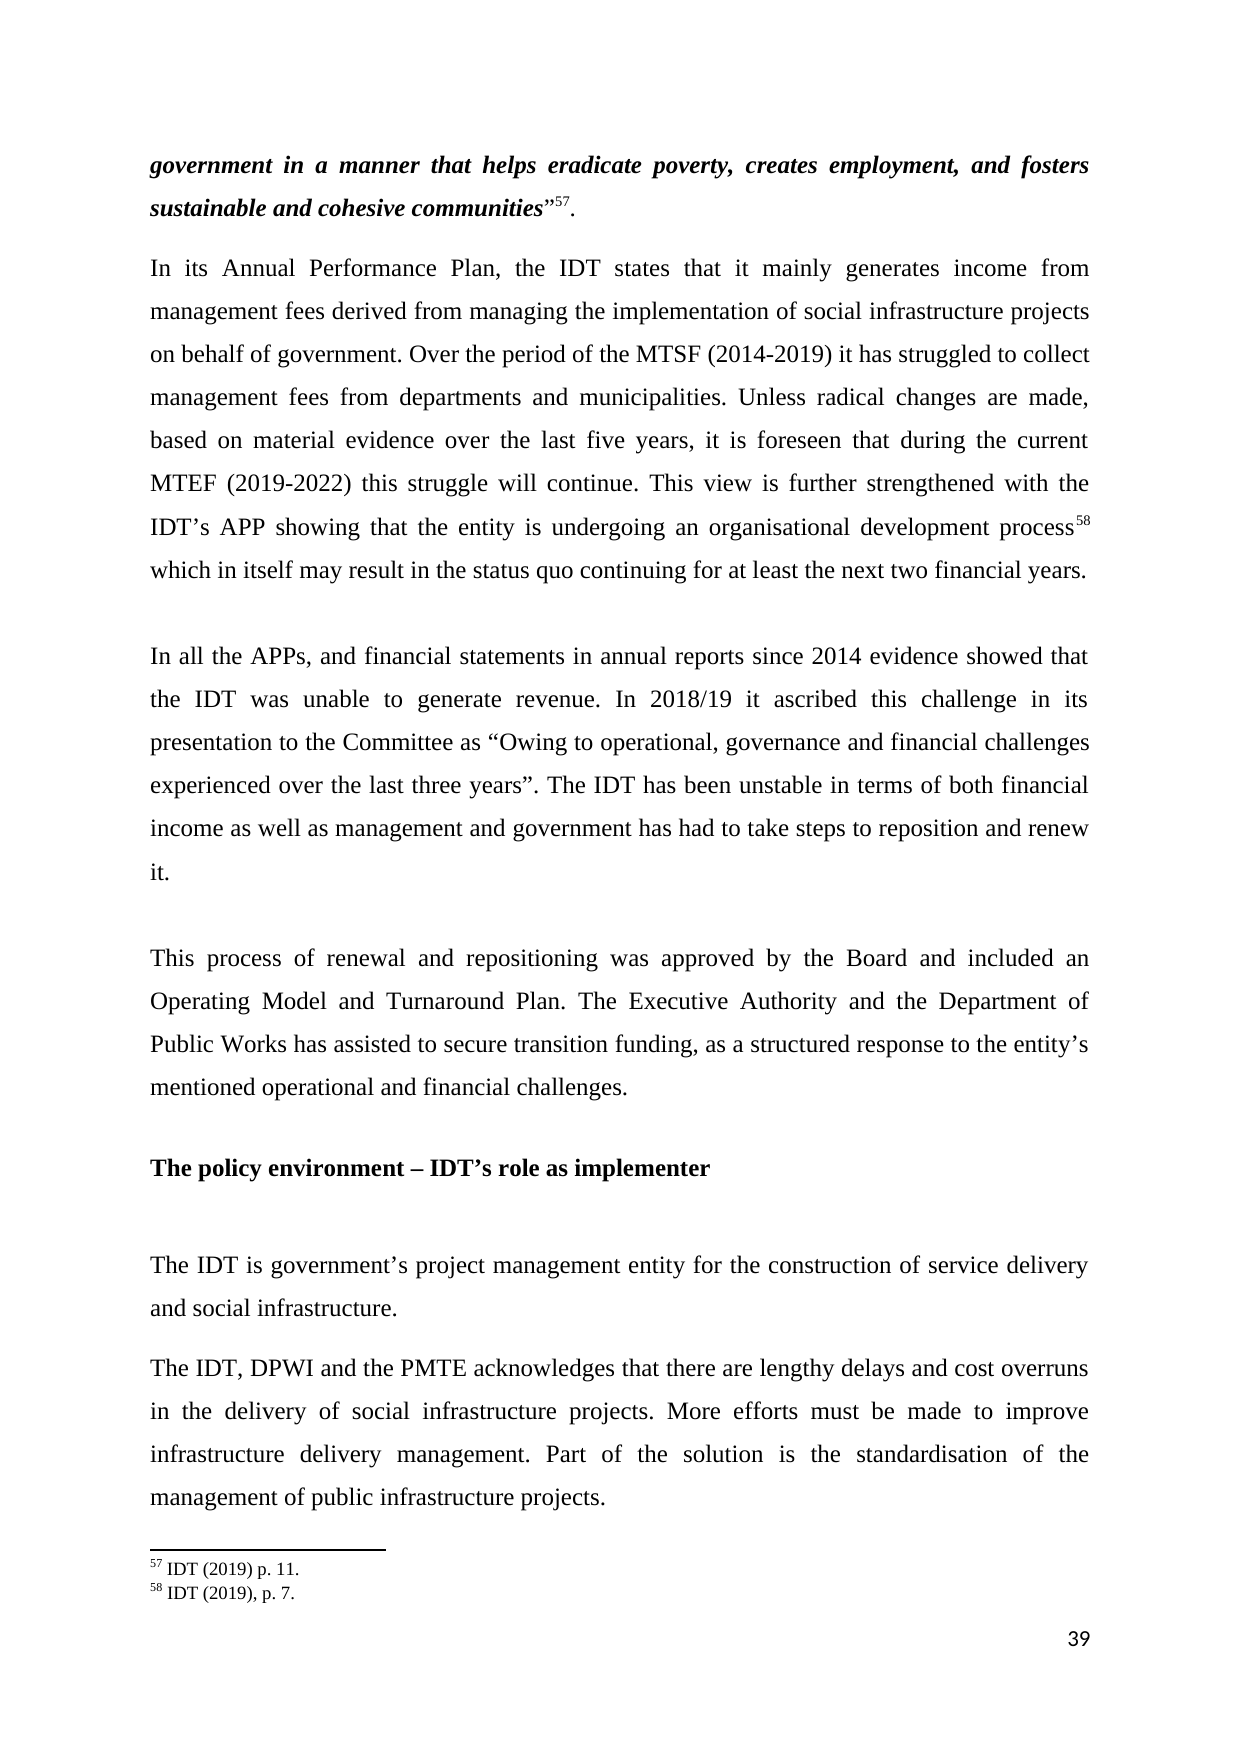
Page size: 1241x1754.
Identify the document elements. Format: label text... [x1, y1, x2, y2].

text The policy environment – IDT’s role as implementer [150, 1153, 1090, 1182]
text In its Annual Performance Plan, the IDT states that it mainly generates income from management fees derived from managing the implementation of social infrastructure projects on behalf of government. Over the period of the MTSF (2014-2019) it has struggled to collect management fees from departments and municipalities. Unless radical changes are made, based on material evidence over the last five years, it is foreseen that during the current MTEF (2019-2022) this struggle will continue. This view is further strengthened with the IDT’s APP showing that the entity is undergoing an organisational development process which in itself may result in the status quo continuing for at least the next two financial years. [150, 253, 1090, 583]
text The IDT is government’s project management entity for the construction of service delivery and social infrastructure. [150, 1250, 1090, 1322]
text The IDT, DPWI and the PMTE acknowledges that there are lengthy delays and cost overruns in the delivery of social infrastructure projects. More efforts must be made to improve infrastructure delivery management. Part of the solution is the standardisation of the management of public infrastructure projects. [150, 1353, 1090, 1511]
text In all the APPs, and financial statements in annual reports since 2014 evidence showed that the IDT was unable to generate revenue. In 2018/19 it ascribed this challenge in its presentation to the Committee as “Owing to operational, governance and financial challenges experienced over the last three years”. The IDT has been unstable in terms of both financial income as well as management and government has had to take steps to reposition and renew it. [150, 641, 1090, 885]
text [150, 150, 1090, 222]
text This process of renewal and repositioning was approved by the Board and included an Operating Model and Turnaround Plan. The Executive Authority and the Department of Public Works has assisted to secure transition funding, as a structured response to the entity’s mentioned operational and financial challenges. [150, 943, 1090, 1101]
